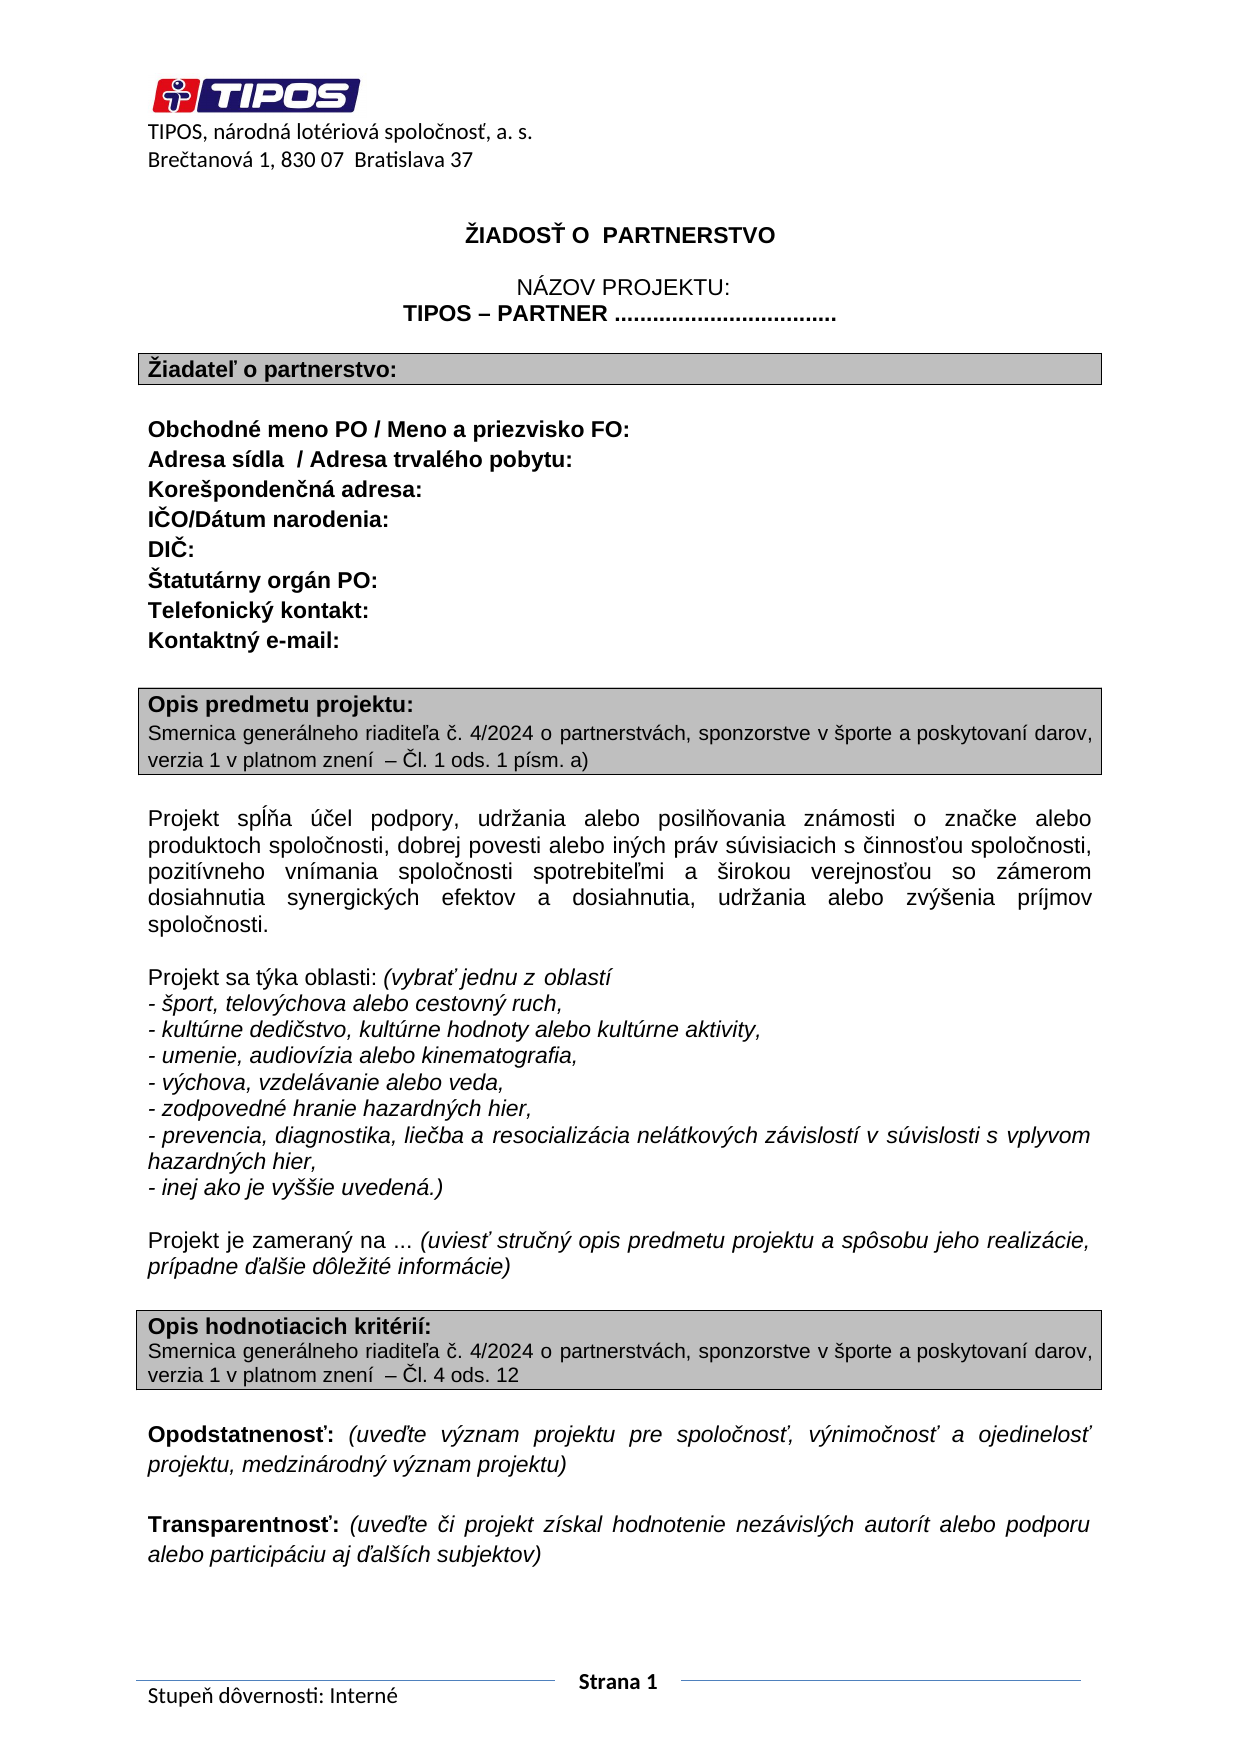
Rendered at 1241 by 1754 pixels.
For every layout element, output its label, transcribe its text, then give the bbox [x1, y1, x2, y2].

text Smernica generálneho riaditeľa č. 4/2024 o partnerstvách, sponzorstve v športe a poskytovaní darov, verzia 1 v platnom znení – Čl. 4 ods. 12 [137, 1336, 1101, 1389]
text - prevencia, diagnostika, liečba a resocializácia nelátkových závislostí v súvislosti s vplyvom hazardných hier, [148, 1122, 1093, 1174]
text IČO/Dátum narodenia: [148, 506, 1093, 533]
text - kultúrne dedičstvo, kultúrne hodnoty alebo kultúrne aktivity, [148, 1016, 1093, 1042]
text Opis predmetu projektu: [139, 689, 1101, 717]
text Opodstatnenosť: (uveďte význam projektu pre spoločnosť, výnimočnosť a ojedinelosť projektu, medzinárodný význam projektu) [148, 1421, 1093, 1477]
text Kontaktný e-mail: [148, 627, 1093, 653]
text - umenie, audiovízia alebo kinematografia, [148, 1042, 1093, 1069]
text NÁZOV PROJEKTU: [443, 274, 1093, 300]
text Smernica generálneho riaditeľa č. 4/2024 o partnerstvách, sponzorstve v športe a poskytovaní darov, verzia 1 v platnom znení – Čl. 1 ods. 1 písm. a) [139, 718, 1101, 774]
text Adresa sídla / Adresa trvalého pobytu: [148, 446, 1093, 472]
text Telefonický kontakt: [148, 597, 1093, 623]
text - zodpovedné hranie hazardných hier, [148, 1095, 1093, 1122]
text - inej ako je vyššie uvedená.) [148, 1174, 1093, 1201]
text - výchova, vzdelávanie alebo veda, [148, 1069, 1093, 1095]
text Obchodné meno PO / Meno a priezvisko FO: [148, 416, 1093, 442]
text Projekt sa týka oblasti: (vybrať jednu z oblastí [148, 963, 1093, 990]
text ŽIADOSŤ O PARTNERSTVO [148, 222, 1093, 249]
text Korešpondenčná adresa: [148, 476, 1093, 502]
text Žiadateľ o partnerstvo: [139, 354, 1101, 384]
text Štatutárny orgán PO: [148, 567, 1093, 593]
text TIPOS – PARTNER ................................... [148, 300, 1093, 326]
text Transparentnosť: (uveďte či projekt získal hodnotenie nezávislých autorít alebo podporu alebo participáciu aj ďalších subjektov) [148, 1511, 1093, 1568]
text Projekt spĺňa účel podpory, udržania alebo posilňovania známosti o značke alebo produktoch spoločnosti, dobrej povesti alebo iných práv súvisiacich s činnosťou spoločnosti, pozitívneho vnímania spoločnosti spotrebiteľmi a širokou verejnosťou so zámerom dosiahnutia synergických efektov a dosiahnutia, udržania alebo zvýšenia príjmov spoločnosti. [148, 805, 1093, 937]
picture [147, 73, 367, 118]
text Opis hodnotiacich kritérií: [137, 1311, 1101, 1336]
text DIČ: [148, 536, 1093, 563]
text - šport, telovýchova alebo cestovný ruch, [148, 990, 1093, 1016]
text Projekt je zameraný na ... (uviesť stručný opis predmetu projektu a spôsobu jeho realizácie, prípadne ďalšie dôležité informácie) [148, 1227, 1093, 1280]
